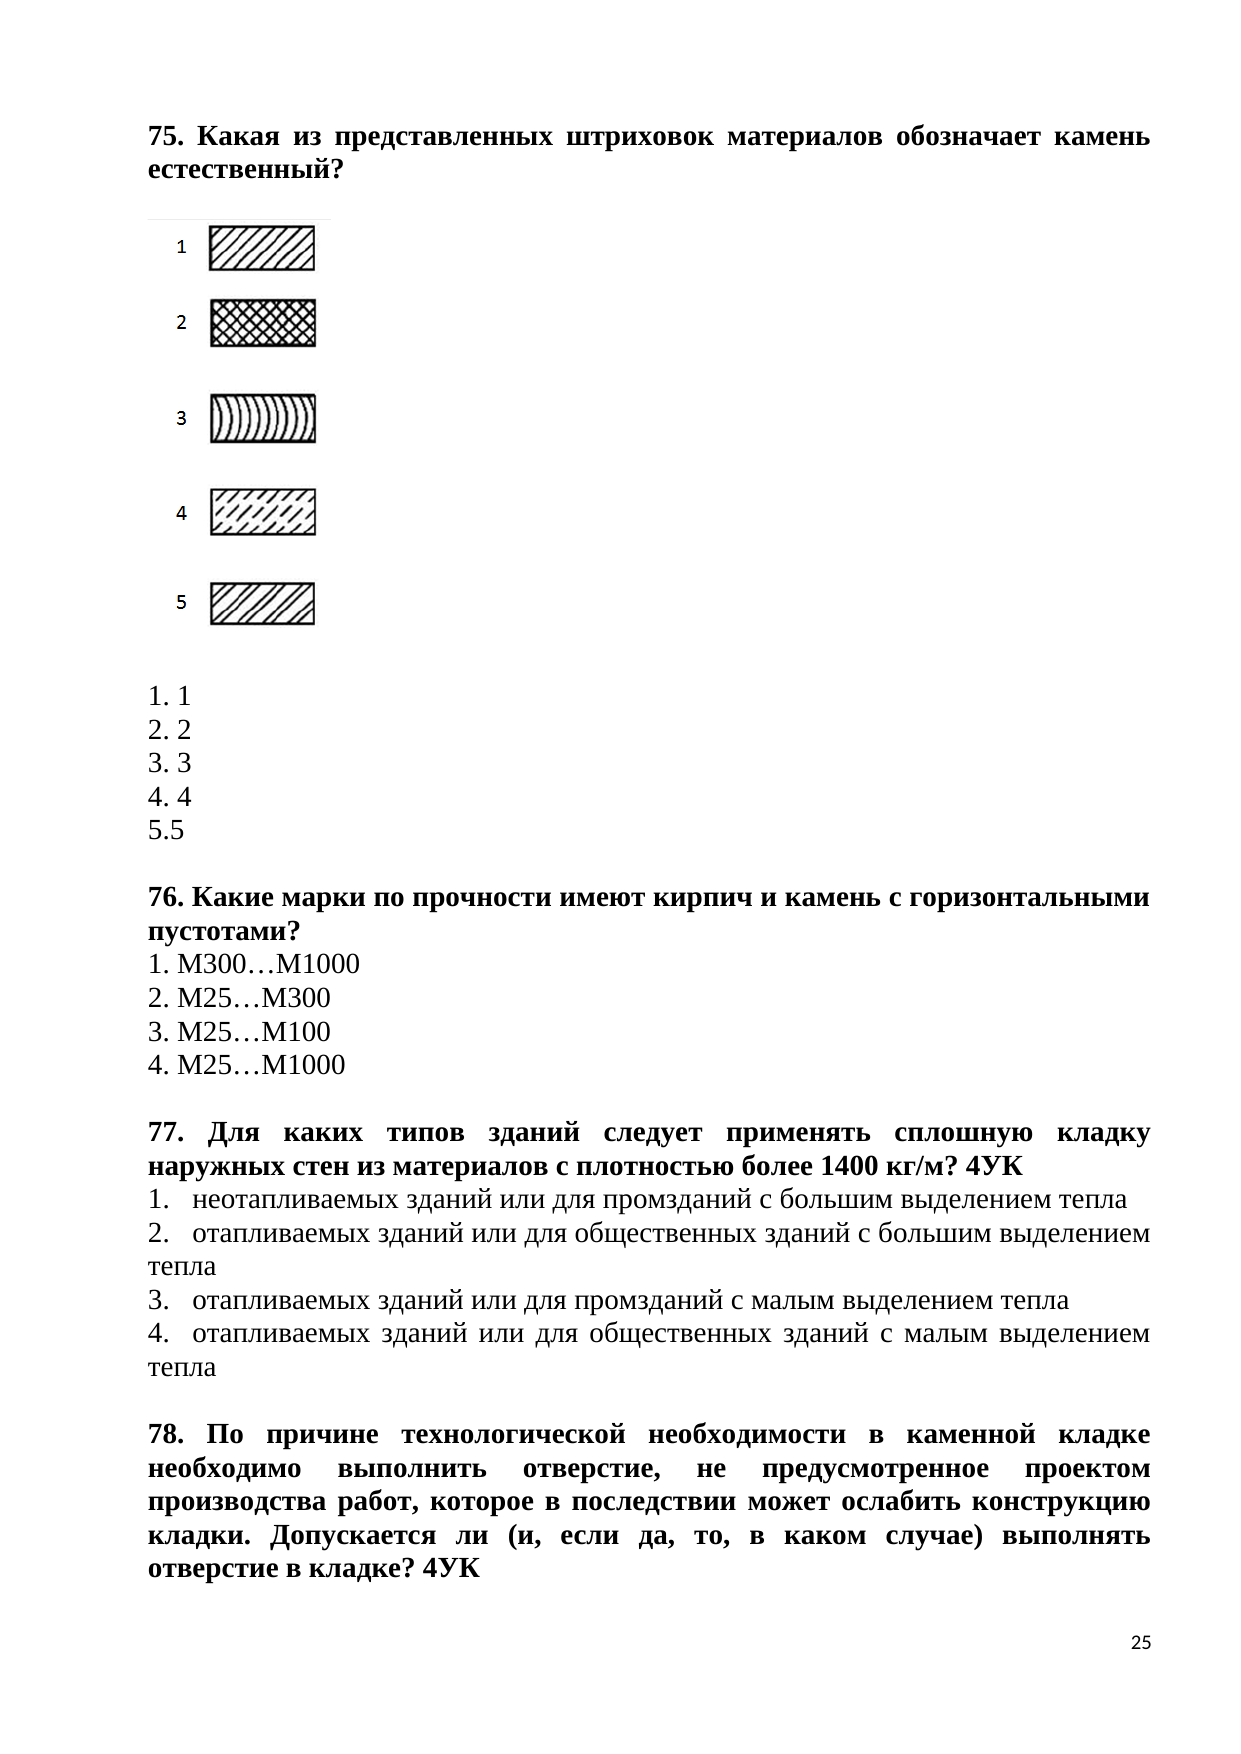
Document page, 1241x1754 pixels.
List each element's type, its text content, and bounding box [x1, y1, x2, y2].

text 76. Какие марки по прочности имеют кирпич и камень с горизонтальными пустотами? [148, 879, 1152, 947]
list отапливаемых зданий или для общественных зданий с большим выделением тепла [148, 1215, 1152, 1282]
text 1. 1 [148, 678, 1152, 712]
text 1. М300…М1000 [148, 947, 1152, 980]
text 78. По причине технологической необходимости в каменной кладке необходимо выполнить отверстие, не предусмотренное проектом производства работ, которое в последствии может ослабить конструкцию кладки. Допускается ли (и, если да, то, в каком случае) выполнять отверстие в кладке? 4УК [148, 1416, 1152, 1584]
list отапливаемых зданий или для общественных зданий с малым выделением тепла [148, 1316, 1152, 1383]
text 4. М25…М1000 [148, 1047, 1152, 1081]
text 3. М25…М100 [148, 1014, 1152, 1047]
list неотапливаемых зданий или для промзданий с большим выделением тепла [148, 1181, 1152, 1215]
text 3. 3 [148, 745, 1152, 779]
text 2. М25…М300 [148, 980, 1152, 1014]
picture [147, 218, 337, 645]
text 77. Для каких типов зданий следует применять сплошную кладку наружных стен из материалов с плотностью более 1400 кг/м? 4УК [148, 1114, 1152, 1181]
text 75. Какая из представленных штриховок материалов обозначает камень естественный? [148, 118, 1152, 185]
text 4. 4 [148, 779, 1152, 812]
list отапливаемых зданий или для промзданий с малым выделением тепла [148, 1282, 1152, 1316]
text 2. 2 [148, 712, 1152, 745]
text 5.5 [148, 812, 1152, 846]
